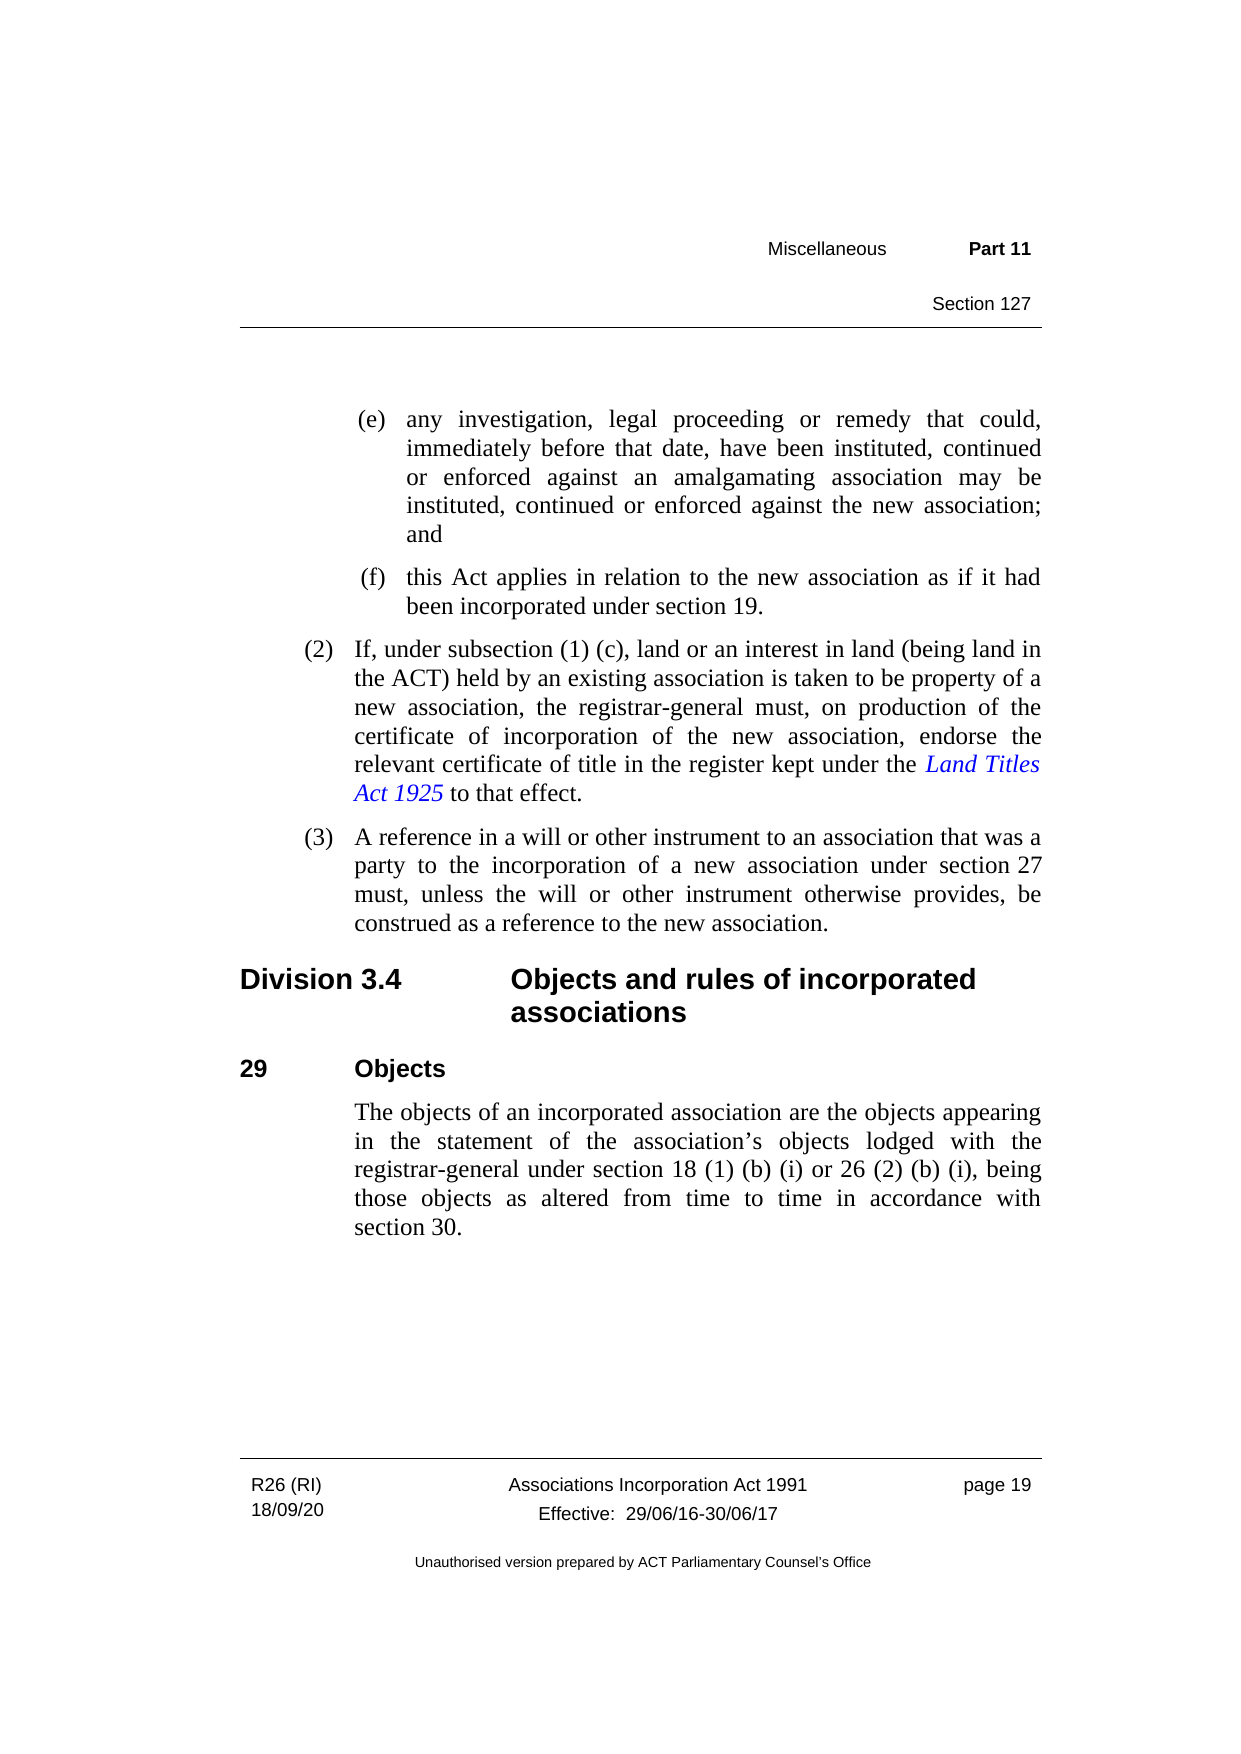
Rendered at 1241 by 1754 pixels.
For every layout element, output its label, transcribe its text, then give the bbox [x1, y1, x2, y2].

text (3) A reference in a will or other instrument to an association that was a party to the incorporation of a new association under section 27 must, unless the will or other instrument otherwise provides, be construed as a reference to the new association. [239, 822, 1042, 937]
text (e) any investigation, legal proceeding or remedy that could, immediately before that date, have been instituted, continued or enforced against an amalgamating association may be instituted, continued or enforced against the new association; and [239, 404, 1042, 548]
text (2) If, under subsection (1) (c), land or an interest in land (being land in the ACT) held by an existing association is taken to be property of a new association, the registrar-general must, on production of the certificate of incorporation of the new association, endorse the relevant certificate of title in the register kept under the Land Titles Act 1925 to that effect. [239, 634, 1042, 807]
text The objects of an incorporated association are the objects appearing in the statement of the association’s objects lodged with the registrar-general under section 18 (1) (b) (i) or 26 (2) (b) (i), being those objects as altered from time to time in accordance with section 30. [354, 1097, 1042, 1241]
text 29 Objects [239, 1054, 1042, 1082]
text (f) this Act applies in relation to the new association as if it had been incorporated under section 19. [239, 562, 1042, 620]
text Division 3.4 Objects and rules of incorporated associations [239, 962, 1042, 1029]
